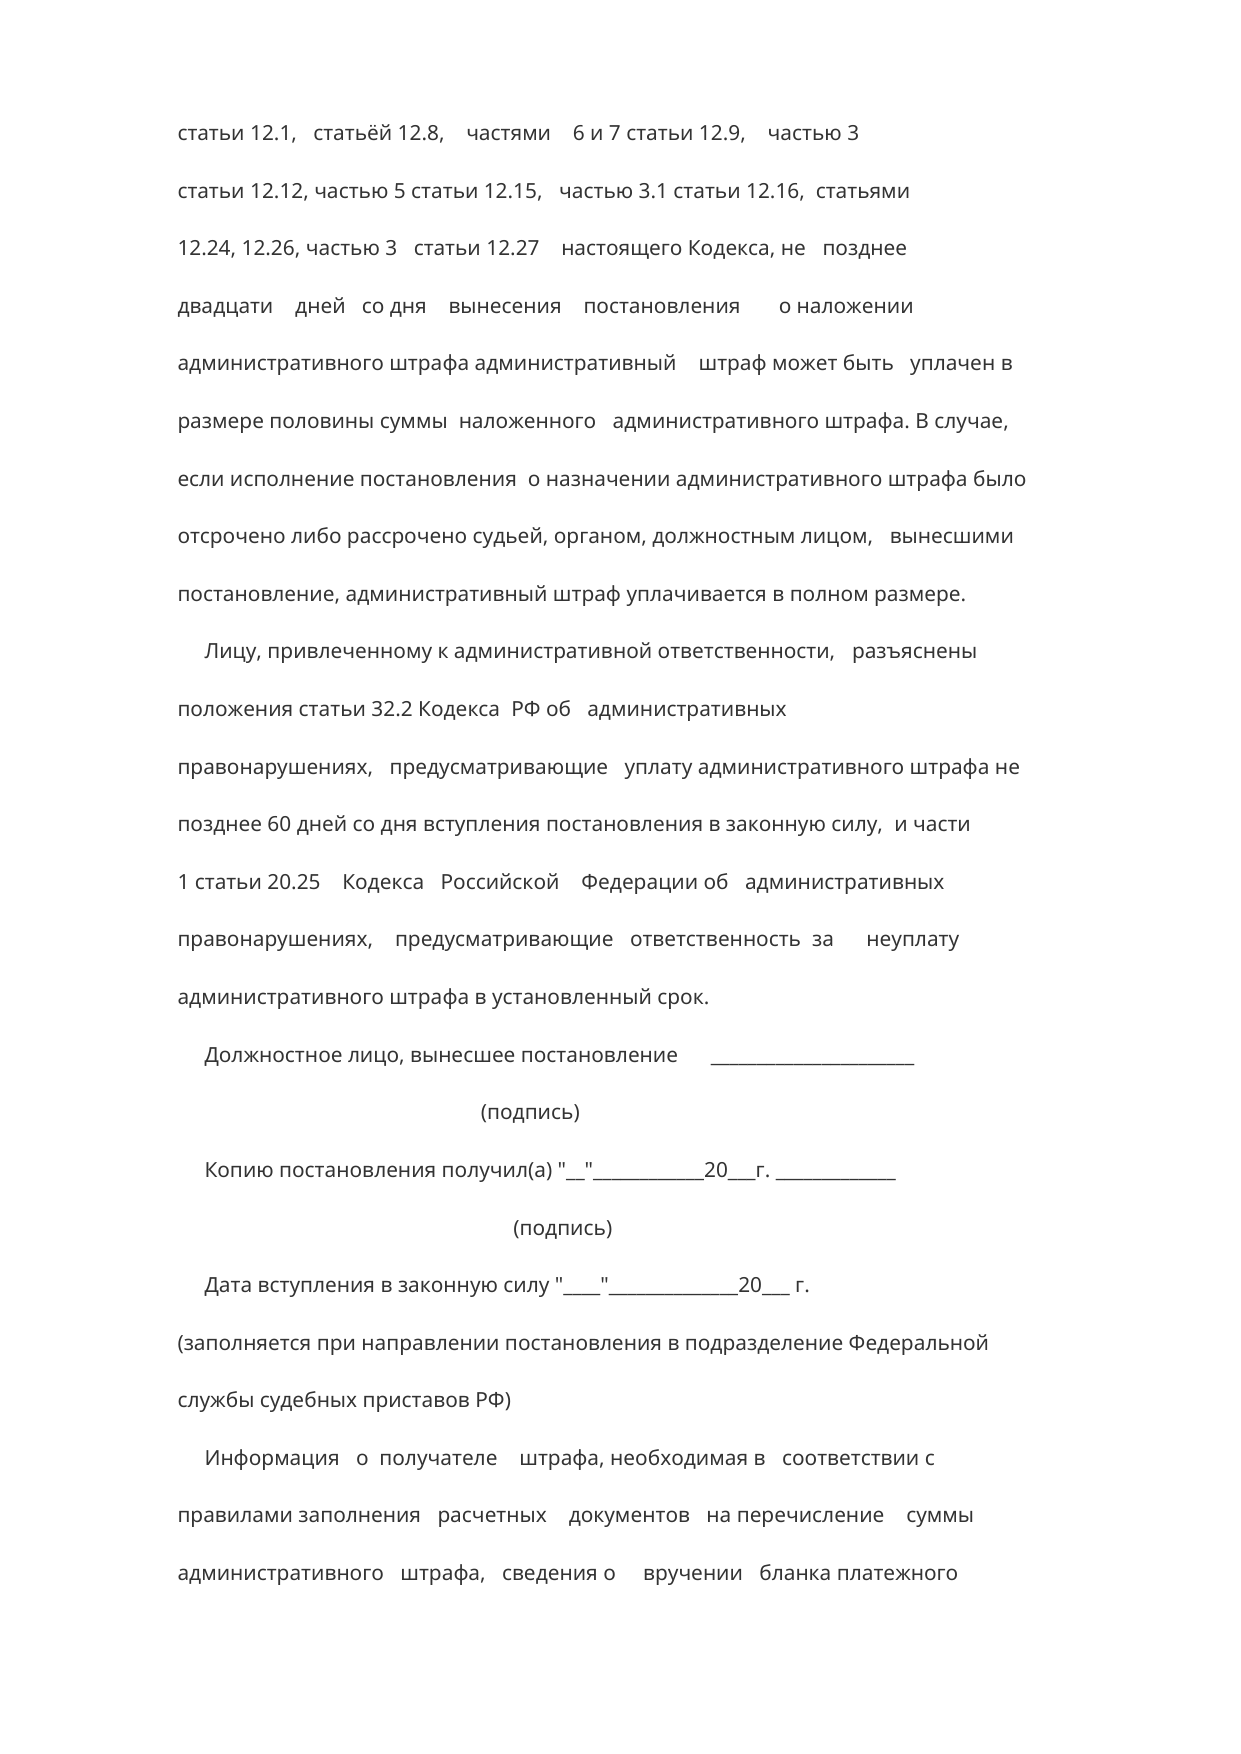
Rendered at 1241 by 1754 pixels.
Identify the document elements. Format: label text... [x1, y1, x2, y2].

text положения статьи 32.2 Кодекса РФ об административных [177, 694, 1152, 723]
text службы судебных приставов РФ) [177, 1385, 1152, 1414]
text административного штрафа, сведения о вручении бланка платежного [177, 1558, 1152, 1587]
text статьи 12.12, частью 5 статьи 12.15, частью 3.1 статьи 12.16, статьями [177, 176, 1152, 204]
text административного штрафа административный штраф может быть уплачен в [177, 348, 1152, 377]
text если исполнение постановления о назначении административного штрафа было [177, 464, 1152, 492]
text правонарушениях, предусматривающие уплату административного штрафа не [177, 752, 1152, 780]
text правонарушениях, предусматривающие ответственность за неуплату [177, 924, 1152, 953]
text административного штрафа в установленный срок. [177, 982, 1152, 1011]
text Должностное лицо, вынесшее постановление ______________________ [177, 1040, 1152, 1068]
text двадцати дней со дня вынесения постановления о наложении [177, 291, 1152, 319]
text Лицу, привлеченному к административной ответственности, разъяснены [177, 637, 1152, 665]
text постановление, административный штраф уплачивается в полном размере. [177, 579, 1152, 607]
text Дата вступления в законную силу "____"______________20___ г. [177, 1270, 1152, 1299]
text правилами заполнения расчетных документов на перечисление суммы [177, 1501, 1152, 1529]
text статьи 12.1, статьёй 12.8, частями 6 и 7 статьи 12.9, частью 3 [177, 118, 1152, 147]
text размере половины суммы наложенного административного штрафа. В случае, [177, 406, 1152, 434]
text (подпись) [177, 1213, 1152, 1241]
text 1 статьи 20.25 Кодекса Российской Федерации об административных [177, 867, 1152, 895]
text Копию постановления получил(а) "__"____________20___г. _____________ [177, 1155, 1152, 1183]
text Информация о получателе штрафа, необходимая в соответствии с [177, 1443, 1152, 1471]
text отсрочено либо рассрочено судьей, органом, должностным лицом, вынесшими [177, 521, 1152, 550]
text (заполняется при направлении постановления в подразделение Федеральной [177, 1328, 1152, 1356]
text позднее 60 дней со дня вступления постановления в законную силу, и части [177, 809, 1152, 838]
text 12.24, 12.26, частью 3 статьи 12.27 настоящего Кодекса, не позднее [177, 233, 1152, 262]
text (подпись) [177, 1097, 1152, 1126]
